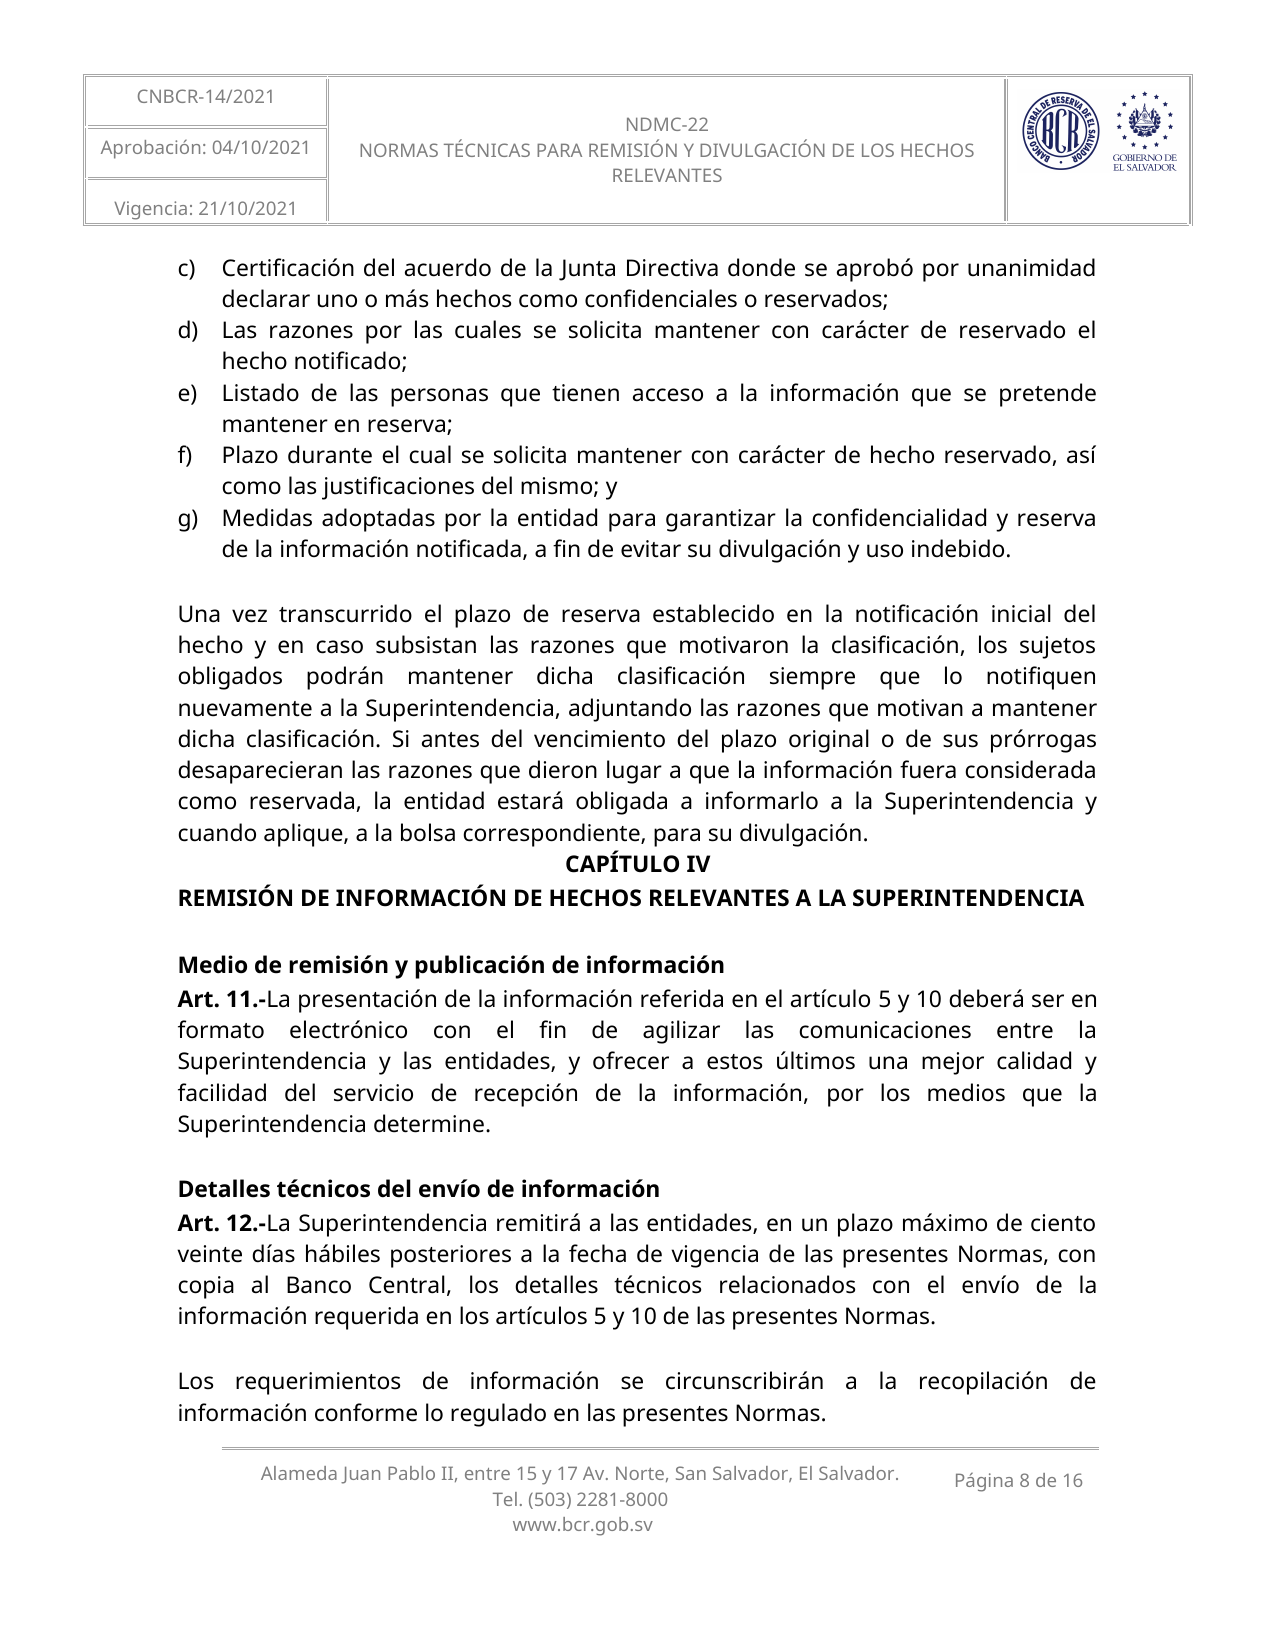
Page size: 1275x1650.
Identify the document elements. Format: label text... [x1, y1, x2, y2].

list La presentación de la información referida en el artículo 5 y 10 deberá ser en formato electrónico con el fin de agilizar las comunicaciones entre la Superintendencia y las entidades, y ofrecer a estos últimos una mejor calidad y facilidad del servicio de recepción de la información, por los medios que la Superintendencia determine. [177, 983, 1098, 1139]
text Los requerimientos de información se circunscribirán a la recopilación de información conforme lo regulado en las presentes Normas. [177, 1365, 1098, 1428]
list Medidas adoptadas por la entidad para garantizar la confidencialidad y reserva de la información notificada, a fin de evitar su divulgación y uso indebido. [177, 501, 1098, 564]
text Una vez transcurrido el plazo de reserva establecido en la notificación inicial del hecho y en caso subsistan las razones que motivaron la clasificación, los sujetos obligados podrán mantener dicha clasificación siempre que lo notifiquen nuevamente a la Superintendencia, adjuntando las razones que motivan a mantener dicha clasificación. Si antes del vencimiento del plazo original o de sus prórrogas desaparecieran las razones que dieron lugar a que la información fuera considerada como reservada, la entidad estará obligada a informarlo a la Superintendencia y cuando aplique, a la bolsa correspondiente, para su divulgación. [177, 598, 1098, 848]
list Las razones por las cuales se solicita mantener con carácter de reservado el hecho notificado; [177, 314, 1098, 376]
text REMISIÓN DE INFORMACIÓN DE HECHOS RELEVANTES A LA SUPERINTENDENCIA [177, 881, 1098, 913]
list Certificación del acuerdo de la Junta Directiva donde se aprobó por unanimidad declarar uno o más hechos como confidenciales o reservados; [177, 251, 1098, 314]
list Plazo durante el cual se solicita mantener con carácter de hecho reservado, así como las justificaciones del mismo; y [177, 439, 1098, 501]
text Detalles técnicos del envío de información [177, 1173, 1098, 1204]
text Medio de remisión y publicación de información [177, 949, 1098, 980]
list La Superintendencia remitirá a las entidades, en un plazo máximo de ciento veinte días hábiles posteriores a la fecha de vigencia de las presentes Normas, con copia al Banco Central, los detalles técnicos relacionados con el envío de la información requerida en los artículos 5 y 10 de las presentes Normas. [177, 1206, 1098, 1331]
text CAPÍTULO IV [177, 848, 1098, 879]
list Listado de las personas que tienen acceso a la información que se pretende mantener en reserva; [177, 376, 1098, 439]
picture [1017, 89, 1180, 173]
